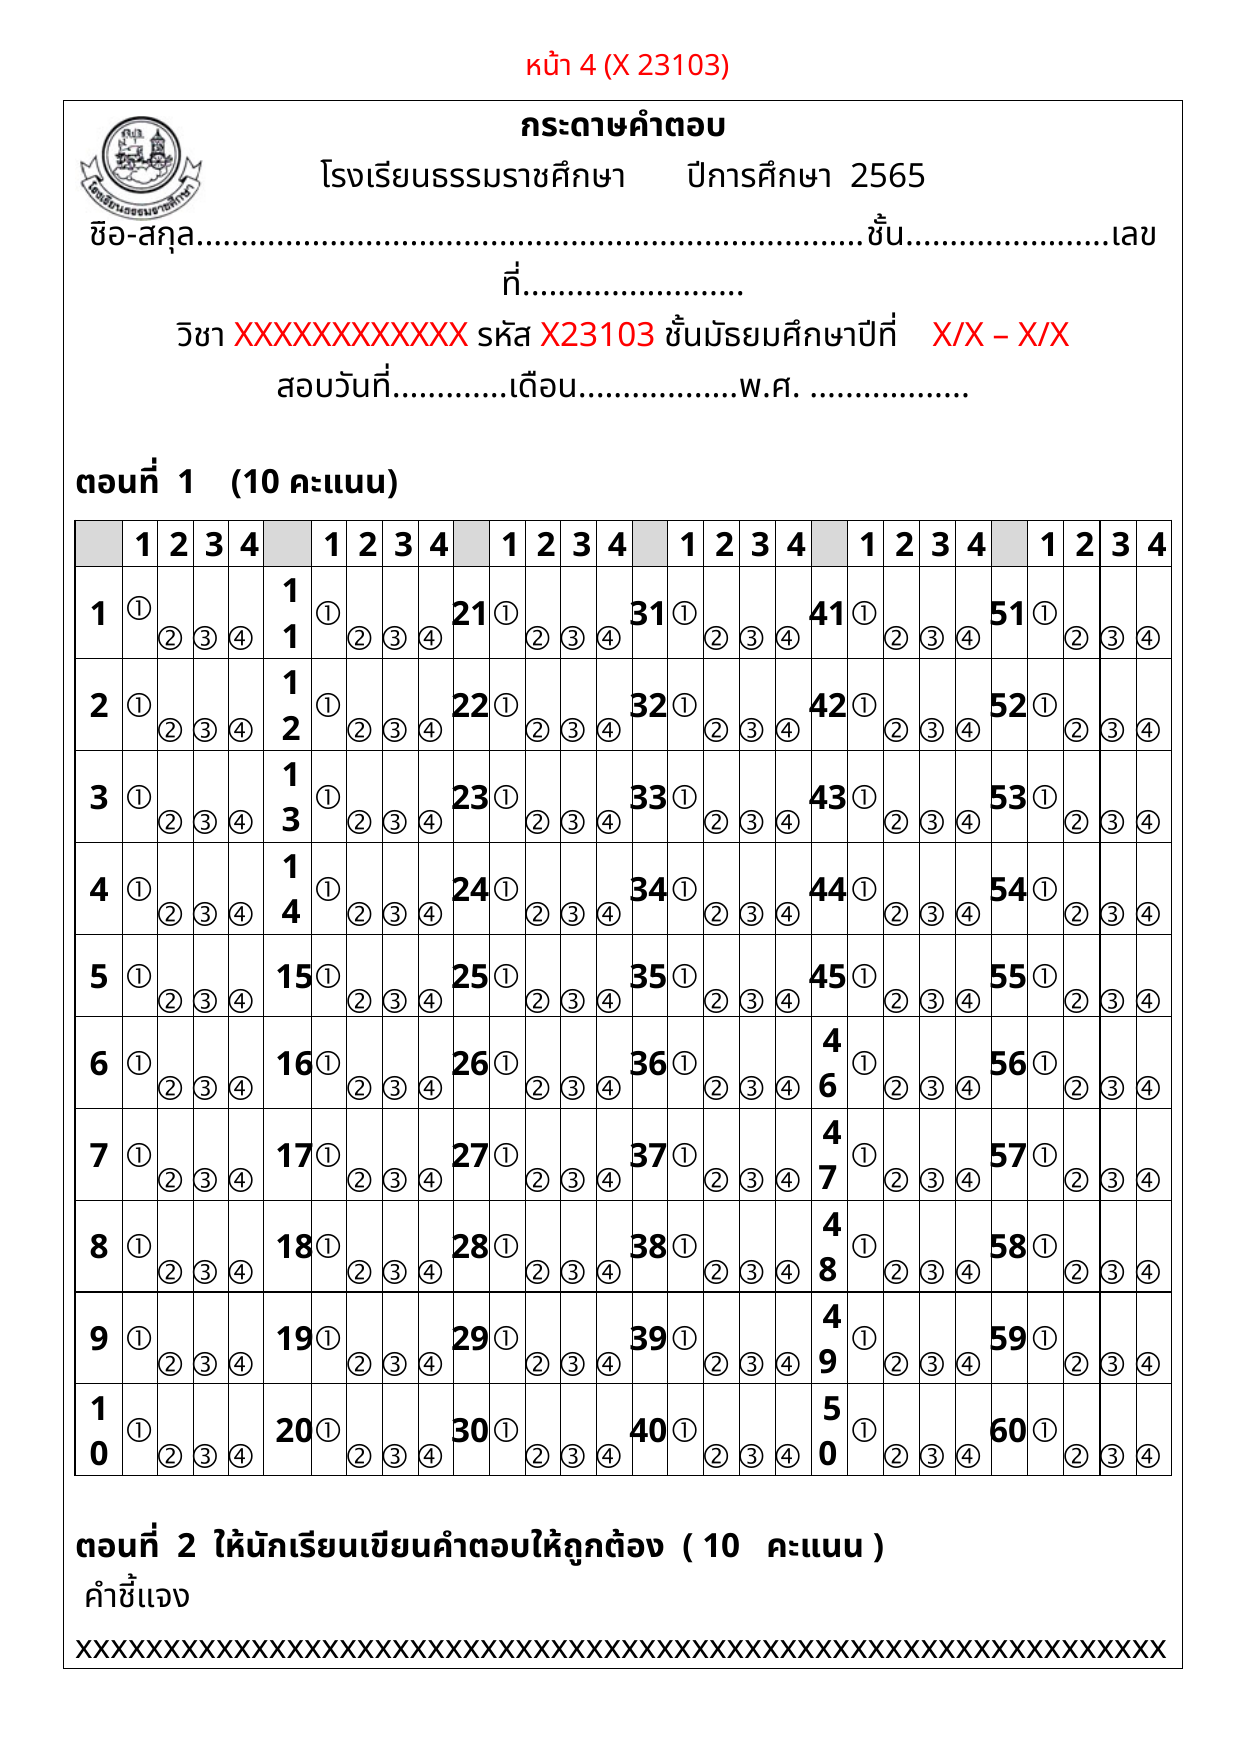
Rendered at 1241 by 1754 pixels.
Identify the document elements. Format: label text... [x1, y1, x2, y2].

picture [75, 116, 207, 221]
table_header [64, 101, 1182, 1668]
text หน้า 4 (X 23103) [450, 44, 1165, 89]
